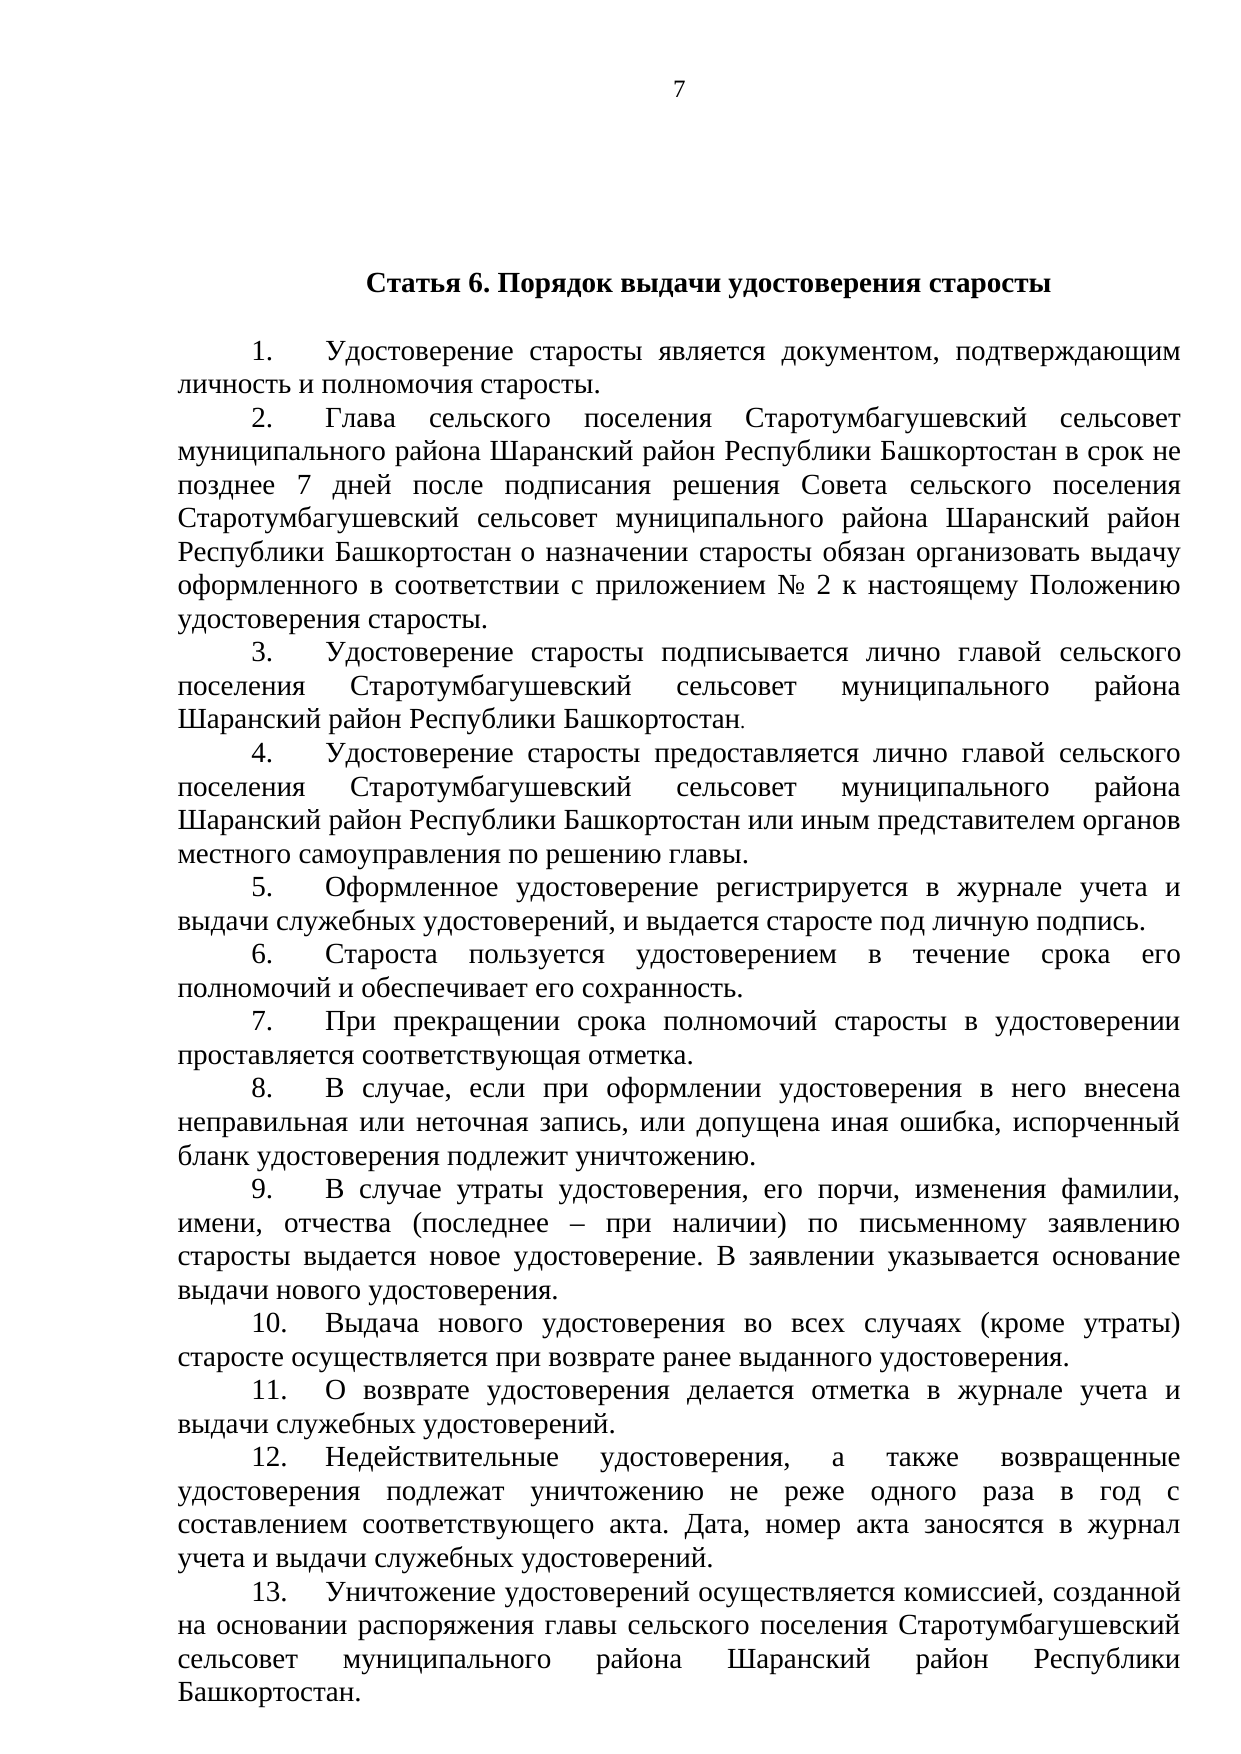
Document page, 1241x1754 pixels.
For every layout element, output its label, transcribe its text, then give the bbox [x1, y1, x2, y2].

list Удостоверение старосты подписывается лично главой сельского поселения Старотумбагушевский сельсовет муниципального района Шаранский район Республики Башкортостан. [177, 634, 1181, 735]
list Глава сельского поселения Старотумбагушевский сельсовет муниципального района Шаранский район Республики Башкортостан в срок не позднее 7 дней после подписания решения Совета сельского поселения Старотумбагушевский сельсовет муниципального района Шаранский район Республики Башкортостан о назначении старосты обязан организовать выдачу оформленного в соответствии с приложением № 2 к настоящему Положению удостоверения старосты. [177, 400, 1181, 634]
list Староста пользуется удостоверением в течение срока его полномочий и обеспечивает его сохранность. [177, 936, 1181, 1003]
list Удостоверение старосты является документом, подтверждающим личность и полномочия старосты. [177, 333, 1181, 400]
list В случае, если при оформлении удостоверения в него внесена неправильная или неточная запись, или допущена иная ошибка, испорченный бланк удостоверения подлежит уничтожению. [177, 1071, 1181, 1171]
list Оформленное удостоверение регистрируется в журнале учета и выдачи служебных удостоверений, и выдается старосте под личную подпись. [177, 869, 1181, 936]
list Уничтожение удостоверений осуществляется комиссией, созданной на основании распоряжения главы сельского поселения Старотумбагушевский сельсовет муниципального района Шаранский район Республики Башкортостан. [177, 1574, 1181, 1708]
list О возврате удостоверения делается отметка в журнале учета и выдачи служебных удостоверений. [177, 1372, 1181, 1439]
list Недействительные удостоверения, а также возвращенные удостоверения подлежат уничтожению не реже одного раза в год с составлением соответствующего акта. Дата, номер акта заносятся в журнал учета и выдачи служебных удостоверений. [177, 1439, 1181, 1574]
list В случае утраты удостоверения, его порчи, изменения фамилии, имени, отчества (последнее – при наличии) по письменному заявлению старосты выдается новое удостоверение. В заявлении указывается основание выдачи нового удостоверения. [177, 1171, 1181, 1305]
text Статья 6. Порядок выдачи удостоверения старосты [177, 266, 1181, 299]
list Выдача нового удостоверения во всех случаях (кроме утраты) старосте осуществляется при возврате ранее выданного удостоверения. [177, 1305, 1181, 1372]
list При прекращении срока полномочий старосты в удостоверении проставляется соответствующая отметка. [177, 1003, 1181, 1071]
list Удостоверение старосты предоставляется лично главой сельского поселения Старотумбагушевский сельсовет муниципального района Шаранский район Республики Башкортостан или иным представителем органов местного самоуправления по решению главы. [177, 735, 1181, 869]
